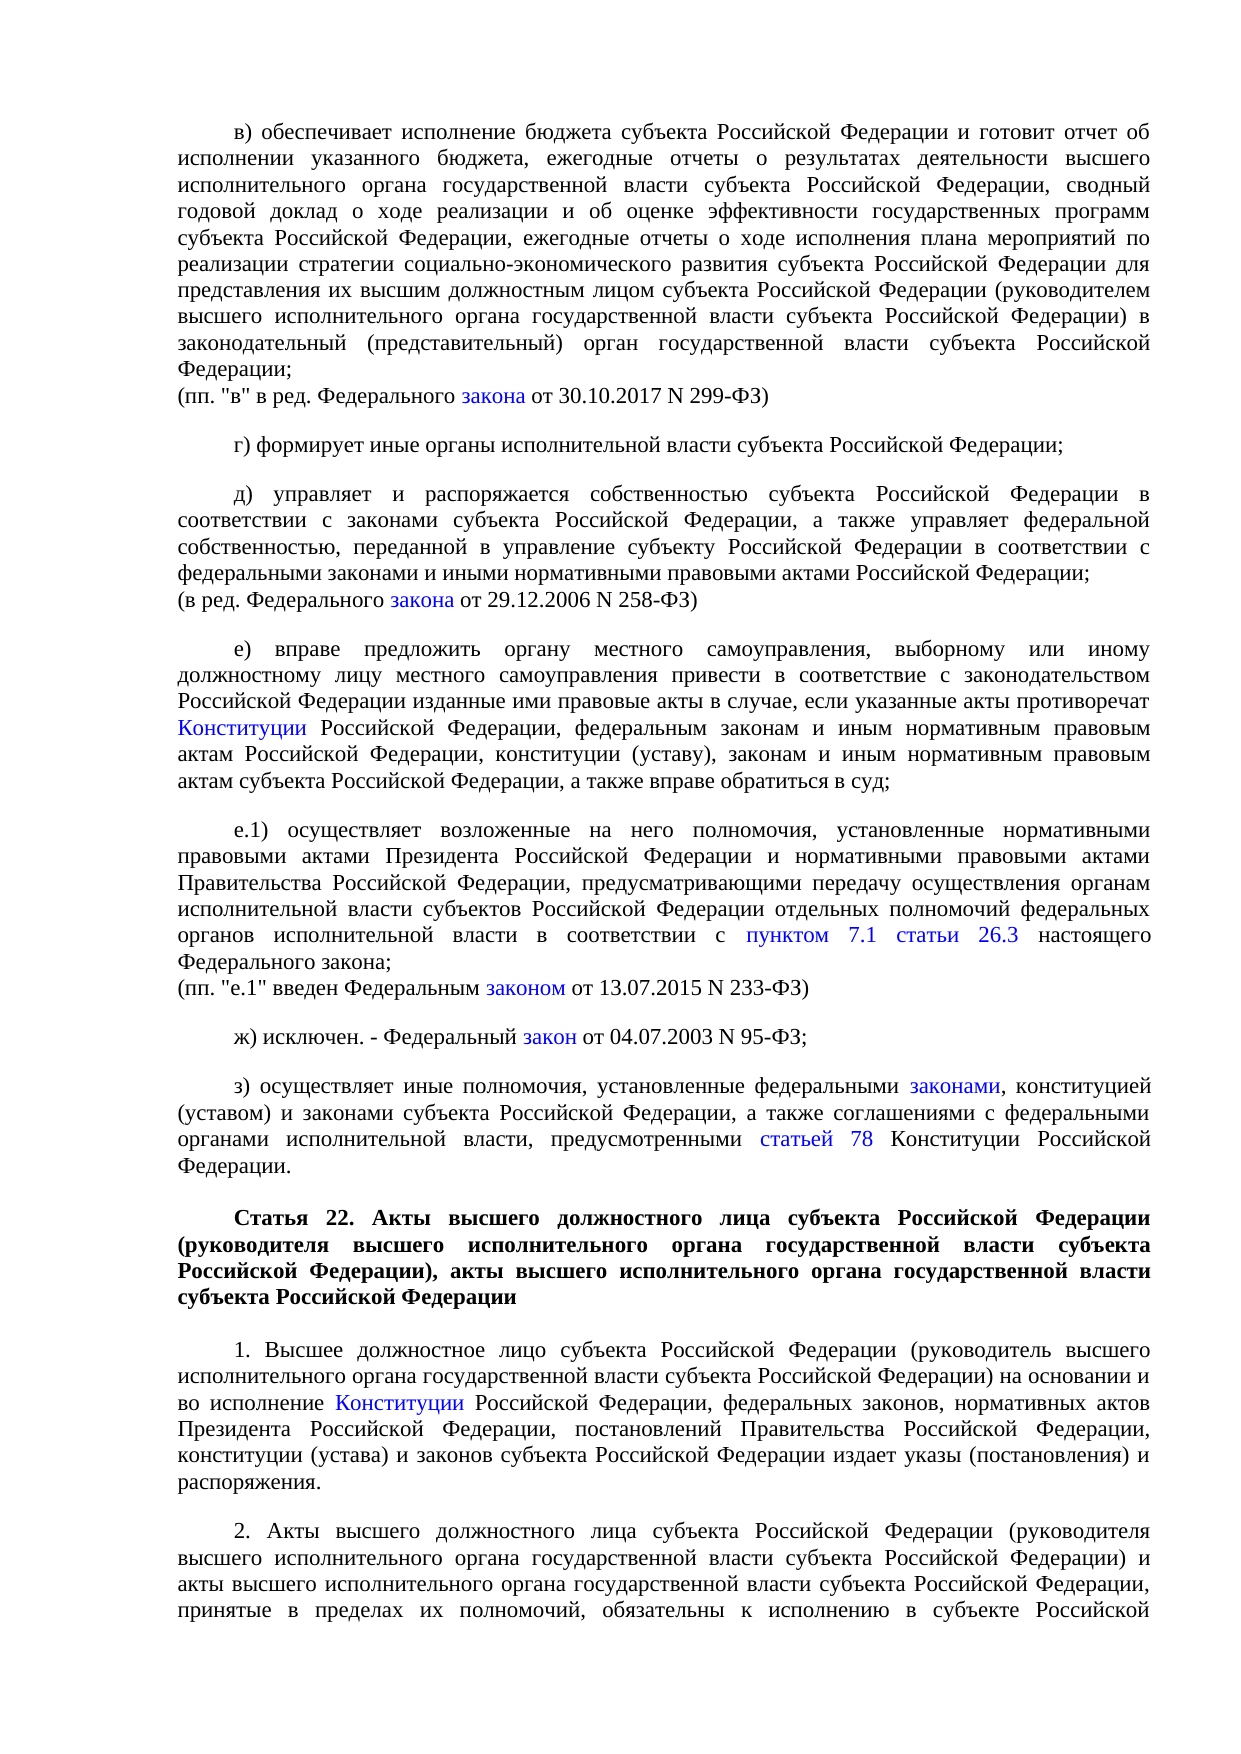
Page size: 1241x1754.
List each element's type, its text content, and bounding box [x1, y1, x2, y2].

text в) обеспечивает исполнение бюджета субъекта Российской Федерации и готовит отчет об исполнении указанного бюджета, ежегодные отчеты о результатах деятельности высшего исполнительного органа государственной власти субъекта Российской Федерации, сводный годовой доклад о ходе реализации и об оценке эффективности государственных программ субъекта Российской Федерации, ежегодные отчеты о ходе исполнения плана мероприятий по реализации стратегии социально-экономического развития субъекта Российской Федерации для представления их высшим должностным лицом субъекта Российской Федерации (руководителем высшего исполнительного органа государственной власти субъекта Российской Федерации) в законодательный (представительный) орган государственной власти субъекта Российской Федерации; [177, 118, 1152, 382]
text е) вправе предложить органу местного самоуправления, выборному или иному должностному лицу местного самоуправления привести в соответствие с законодательством Российской Федерации изданные ими правовые акты в случае, если указанные акты противоречат Конституции Российской Федерации, федеральным законам и иным нормативным правовым актам Российской Федерации, конституции (уставу), законам и иным нормативным правовым актам субъекта Российской Федерации, а также вправе обратиться в суд; [177, 635, 1152, 793]
text 1. Высшее должностное лицо субъекта Российской Федерации (руководитель высшего исполнительного органа государственной власти субъекта Российской Федерации) на основании и во исполнение Конституции Российской Федерации, федеральных законов, нормативных актов Президента Российской Федерации, постановлений Правительства Российской Федерации, конституции (устава) и законов субъекта Российской Федерации издает указы (постановления) и распоряжения. [177, 1336, 1152, 1494]
text е.1) осуществляет возложенные на него полномочия, установленные нормативными правовыми актами Президента Российской Федерации и нормативными правовыми актами Правительства Российской Федерации, предусматривающими передачу осуществления органам исполнительной власти субъектов Российской Федерации отдельных полномочий федеральных органов исполнительной власти в соответствии с пунктом 7.1 статьи 26.3 настоящего Федерального закона; [177, 816, 1152, 974]
text (пп. "в" в ред. Федерального закона от 30.10.2017 N 299-ФЗ) [177, 382, 1152, 408]
text (пп. "е.1" введен Федеральным законом от 13.07.2015 N 233-ФЗ) [177, 974, 1152, 1000]
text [177, 1517, 1152, 1623]
text (в ред. Федерального закона от 29.12.2006 N 258-ФЗ) [177, 586, 1152, 612]
text г) формирует иные органы исполнительной власти субъекта Российской Федерации; [177, 431, 1152, 457]
text д) управляет и распоряжается собственностью субъекта Российской Федерации в соответствии с законами субъекта Российской Федерации, а также управляет федеральной собственностью, переданной в управление субъекту Российской Федерации в соответствии с федеральными законами и иными нормативными правовыми актами Российской Федерации; [177, 480, 1152, 586]
title Статья 22. Акты высшего должностного лица субъекта Российской Федерации (руководителя высшего исполнительного органа государственной власти субъекта Российской Федерации), акты высшего исполнительного органа государственной власти субъекта Российской Федерации [177, 1204, 1152, 1310]
text з) осуществляет иные полномочия, установленные федеральными законами, конституцией (уставом) и законами субъекта Российской Федерации, а также соглашениями с федеральными органами исполнительной власти, предусмотренными статьей 78 Конституции Российской Федерации. [177, 1073, 1152, 1178]
text ж) исключен. - Федеральный закон от 04.07.2003 N 95-ФЗ; [177, 1023, 1152, 1050]
